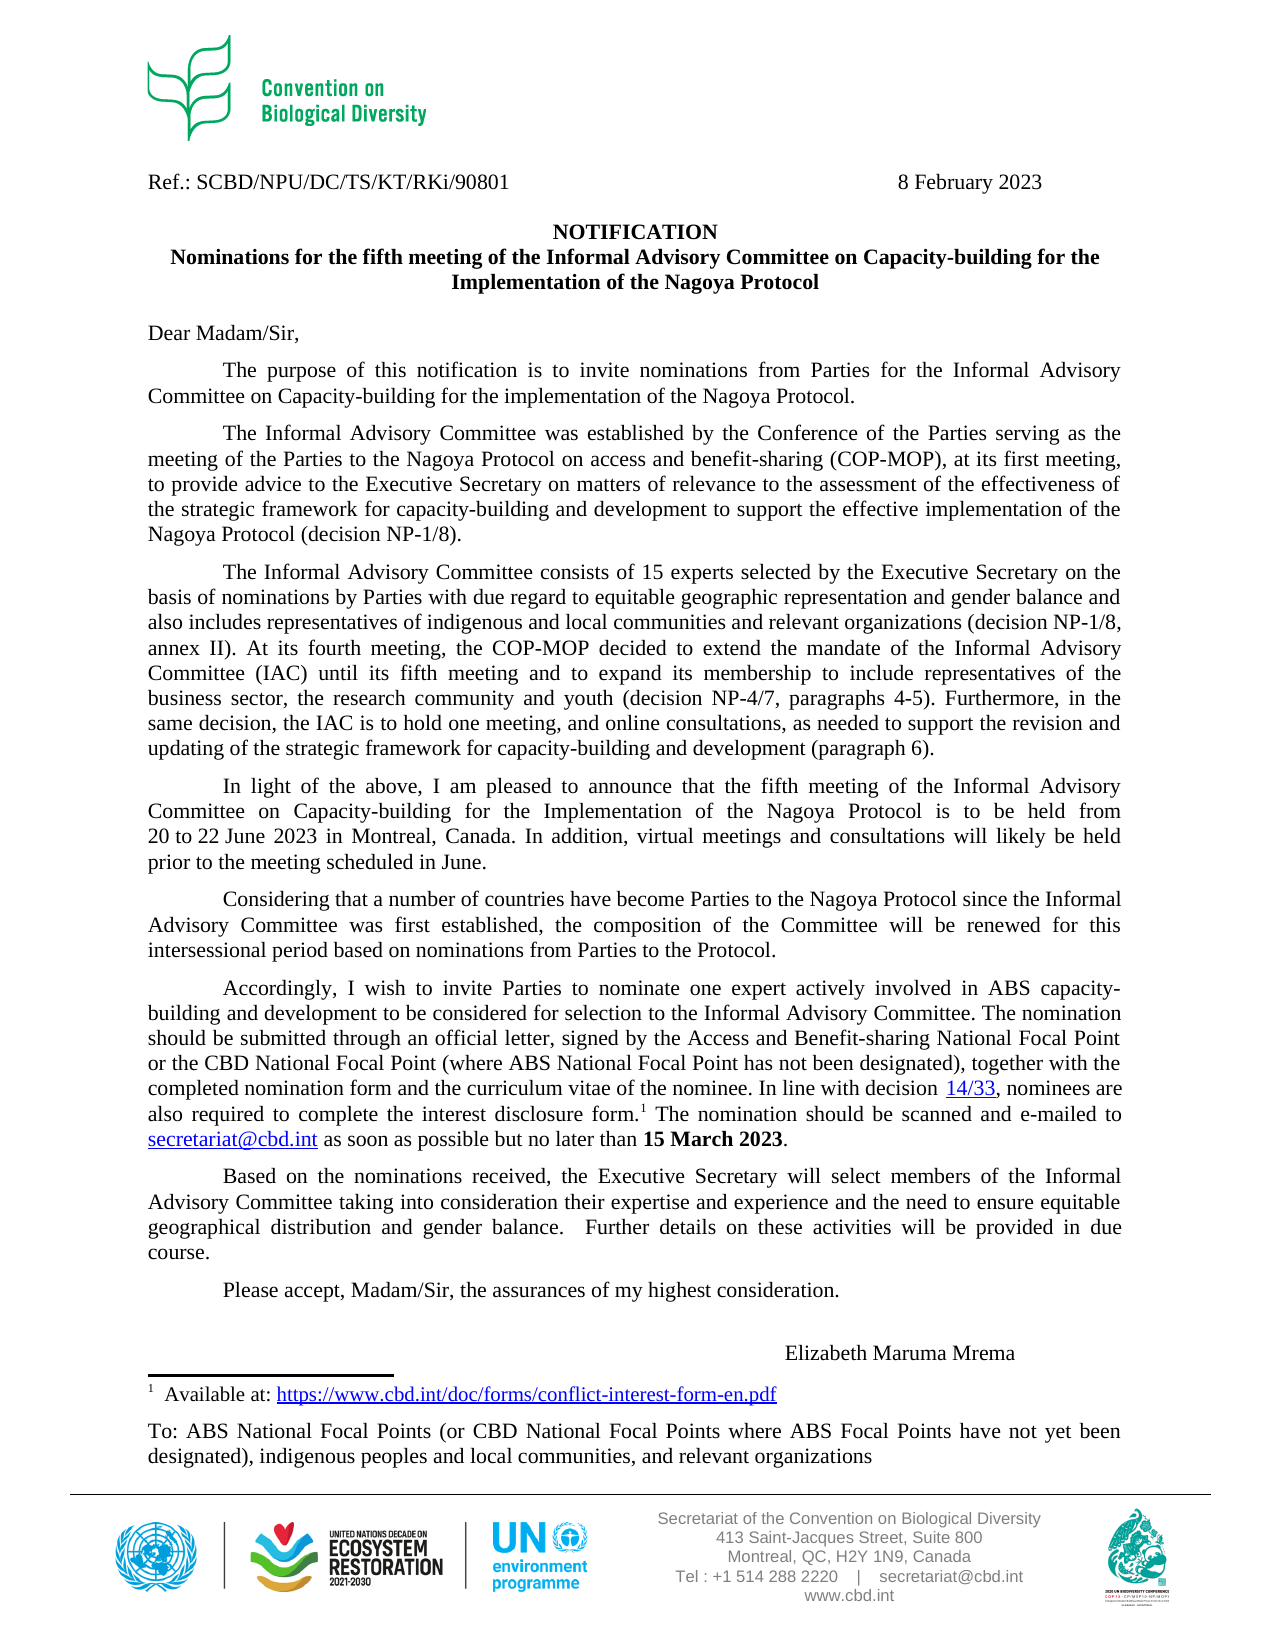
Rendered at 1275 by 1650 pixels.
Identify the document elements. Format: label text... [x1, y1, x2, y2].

picture [115, 1564, 145, 1592]
text Based on the nominations received, the Executive Secretary will select members of the Informal Advisory Committee taking into consideration their expertise and experience and the need to ensure equitable geographical distribution and gender balance. Further details on these activities will be provided in due course. [148, 1163, 1123, 1264]
picture [163, 1522, 590, 1592]
picture [162, 1526, 173, 1532]
picture [144, 1568, 154, 1573]
picture [182, 1544, 189, 1566]
picture [149, 1586, 163, 1592]
text The Informal Advisory Committee was established by the Conference of the Parties serving as the meeting of the Parties to the Nagoya Protocol on access and benefit-sharing (COP-MOP), at its first meeting, to provide advice to the Executive Secretary on matters of relevance to the assessment of the effectiveness of the strategic framework for capacity-building and development to support the effective implementation of the Nagoya Protocol (decision NP-1/8). [148, 420, 1123, 546]
picture [1105, 1508, 1169, 1606]
picture [528, 1522, 538, 1538]
text Accordingly, I wish to invite Parties to nominate one expert actively involved in ABS capacity-building and development to be considered for selection to the Informal Advisory Committee. The nomination should be submitted through an official letter, signed by the Access and Benefit-sharing National Focal Point or the CBD National Focal Point (where ABS National Focal Point has not been designated), together with the completed nomination form and the curriculum vitae of the nominee. In line with decision 14/33, nominees are also required to complete the interest disclosure form. The nomination should be scanned and e-mailed to secretariat@cbd.int as soon as possible but no later than 15 March 2023. [148, 974, 1123, 1151]
picture [139, 1525, 154, 1533]
picture [160, 1575, 175, 1583]
picture [147, 35, 426, 141]
text In light of the above, I am pleased to announce that the fifth meeting of the Informal Advisory Committee on Capacity-building for the Implementation of the Nagoya Protocol is to be held from 20 to 22 June 2023 in Montreal, Canada. In addition, virtual meetings and consultations will likely be held prior to the meeting scheduled in June. [148, 773, 1123, 874]
picture [115, 1522, 149, 1549]
picture [496, 1582, 518, 1592]
text NOTIFICATION [129, 219, 1141, 244]
text Dear Madam/Sir, [148, 320, 1123, 345]
picture [157, 1570, 173, 1579]
text Please accept, Madam/Sir, the assurances of my highest consideration. [148, 1277, 1123, 1302]
picture [139, 1571, 154, 1579]
picture [123, 1534, 138, 1567]
picture [138, 1576, 151, 1584]
picture [171, 1534, 182, 1550]
picture [174, 1553, 182, 1574]
text The purpose of this notification is to invite nominations from Parties for the Informal Advisory Committee on Capacity-building for the implementation of the Nagoya Protocol. [148, 357, 1123, 408]
picture [171, 1553, 177, 1564]
text Ref.: SCBD/NPU/DC/TS/KT/RKi/90801 8 February 2023 [148, 169, 1141, 194]
text Nominations for the fifth meeting of the Informal Advisory Committee on Capacity-building for the Implementation of the Nagoya Protocol [129, 244, 1141, 294]
picture [135, 1539, 141, 1550]
picture [157, 1531, 166, 1536]
text Considering that a number of countries have become Parties to the Nagoya Protocol since the Informal Advisory Committee was first established, the composition of the Committee will be renewed for this intersessional period based on nominations from Parties to the Protocol. [148, 886, 1123, 962]
text Elizabeth Maruma Mrema [673, 1340, 1127, 1365]
text The Informal Advisory Committee consists of 15 experts selected by the Executive Secretary on the basis of nominations by Parties with due regard to equitable geographic representation and gender balance and also includes representatives of indigenous and local communities and relevant organizations (decision NP-1/8, annex II). At its fourth meeting, the COP-MOP decided to extend the mandate of the Informal Advisory Committee (IAC) until its fifth meeting and to expand its membership to include representatives of the business sector, the research community and youth (decision NP-4/7, paragraphs 4-5). Furthermore, in the same decision, the IAC is to hold one meeting, and online consultations, as needed to support the revision and updating of the strategic framework for capacity-building and development (paragraph 6). [148, 559, 1123, 761]
picture [143, 1531, 154, 1537]
picture [500, 1522, 509, 1548]
